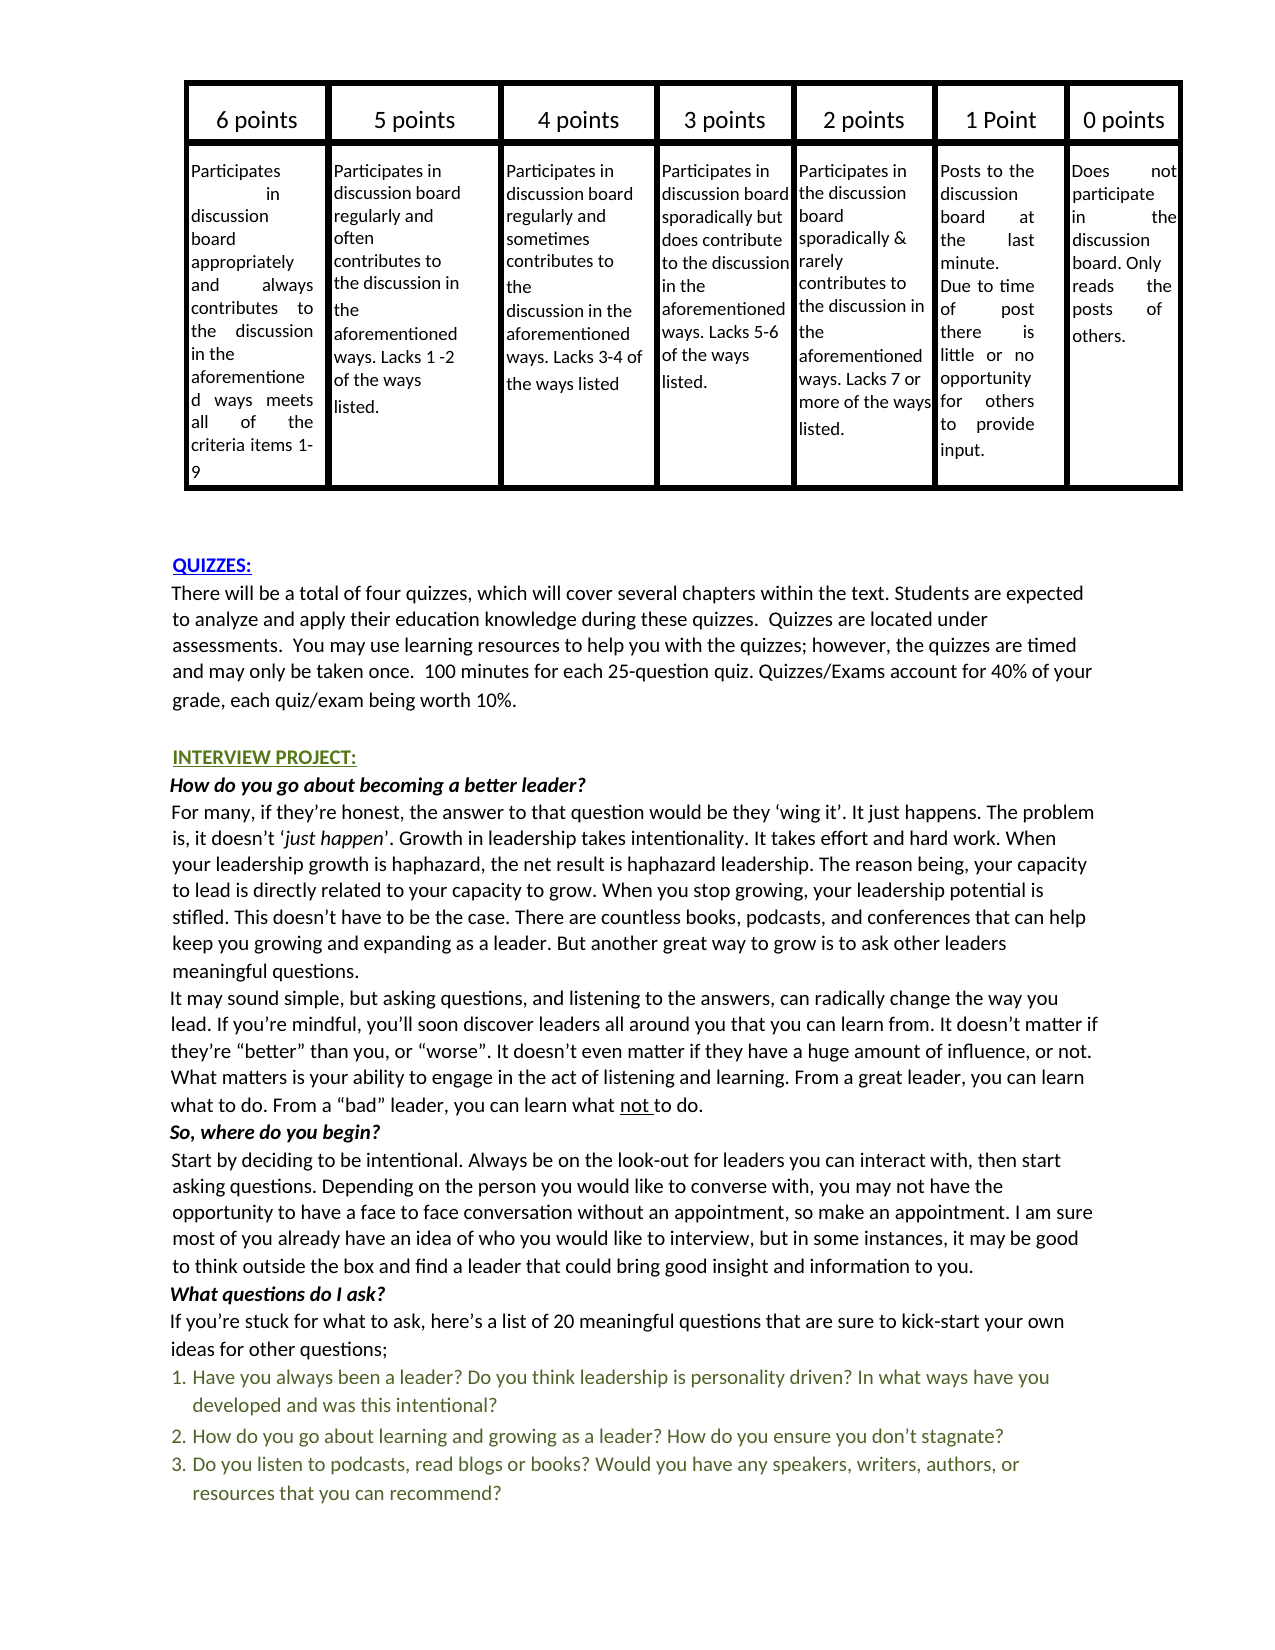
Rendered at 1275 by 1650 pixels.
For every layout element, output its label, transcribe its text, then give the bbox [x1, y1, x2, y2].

text Start by deciding to be intentional. Always be on the look-out for leaders you can interact with, then start asking questions. Depending on the person you would like to converse with, you may not have the opportunity to have a face to face conversation without an appointment, so make an appointment. I am sure most of you already have an idea of who you would like to interview, but in some instances, it may be good to think outside the box and find a leader that could bring good insight and information to you. [171, 1147, 1100, 1280]
table_header 3 points [660, 86, 791, 139]
text What questions do I ask? [169, 1281, 1080, 1306]
text If you’re stuck for what to ask, here’s a list of 20 meaningful questions that are sure to kick-start your own ideas for other questions; [169, 1308, 1101, 1363]
text How do you go about becoming a better leader? [169, 772, 1080, 797]
table_header 2 points [797, 86, 932, 139]
table_cell Participates in discussion board appropriately and always contributes to the discussion in the aforementioned ways meets all of the criteria items 1-9 [189, 146, 325, 484]
text It may sound simple, but asking questions, and listening to the answers, can radically change the way you lead. If you’re mindful, you’ll soon discover leaders all around you that you can learn from. It doesn’t matter if they’re “better” than you, or “worse”. It doesn’t even matter if they have a huge amount of influence, or not. What matters is your ability to engage in the act of listening and learning. From a great leader, you can learn what to do. From a “bad” leader, you can learn what not to do. [169, 986, 1101, 1118]
table_cell Participates in the discussion board sporadically & rarely contributes to the discussion in the aforementioned ways. Lacks 7 or more of the ways listed. [797, 146, 932, 484]
table_header 4 points [504, 86, 654, 139]
text So, where do you begin? [169, 1119, 1080, 1145]
table_cell Participates in discussion board regularly and sometimes contributes to the discussion in the aforementioned ways. Lacks 3-4 of the ways listed [504, 146, 654, 484]
text QUIZZES: [172, 552, 1241, 578]
table_cell Does not participate in the discussion board. Only reads the posts of others. [1070, 146, 1178, 484]
table_header 1 Point [938, 86, 1064, 139]
text There will be a total of four quizzes, which will cover several chapters within the text. Students are expected to analyze and apply their education knowledge during these quizzes. Quizzes are located under assessments. You may use learning resources to help you with the quizzes; however, the quizzes are timed and may only be taken once. 100 minutes for each 25-question quiz. Quizzes/Exams account for 40% of your grade, each quiz/exam being worth 10%. [171, 580, 1100, 713]
table_cell Posts to the discussion board at the last minute. Due to time of post there is little or no opportunity for others to provide input. [938, 146, 1064, 484]
table_header 5 points [332, 86, 498, 139]
table_header 0 points [1070, 86, 1178, 139]
list How do you go about learning and growing as a leader? How do you ensure you don’t stagnate? [171, 1421, 1106, 1449]
text For many, if they’re honest, the answer to that question would be they ‘wing it’. It just happens. The problem is, it doesn’t ‘just happen’. Growth in leadership takes intentionality. It takes effort and hard work. When your leadership growth is haphazard, the net result is haphazard leadership. The reason being, your capacity to lead is directly related to your capacity to grow. When you stop growing, your leadership potential is stifled. This doesn’t have to be the case. There are countless books, podcasts, and conferences that can help keep you growing and expanding as a leader. But another great way to grow is to ask other leaders meaningful questions. [171, 799, 1100, 984]
text INTERVIEW PROJECT: [172, 744, 1241, 770]
list Do you listen to podcasts, read blogs or books? Would you have any speakers, writers, authors, or resources that you can recommend? [171, 1451, 1106, 1506]
table_cell Participates in discussion board sporadically but does contribute to the discussion in the aforementioned ways. Lacks 5-6 of the ways listed. [660, 146, 791, 484]
table_header 6 points [189, 86, 325, 139]
list Have you always been a leader? Do you think leadership is personality driven? In what ways have you developed and was this intentional? [171, 1364, 1106, 1418]
table_cell Participates in discussion board regularly and often contributes to the discussion in the aforementioned ways. Lacks 1 -2 of the ways listed. [332, 146, 498, 484]
